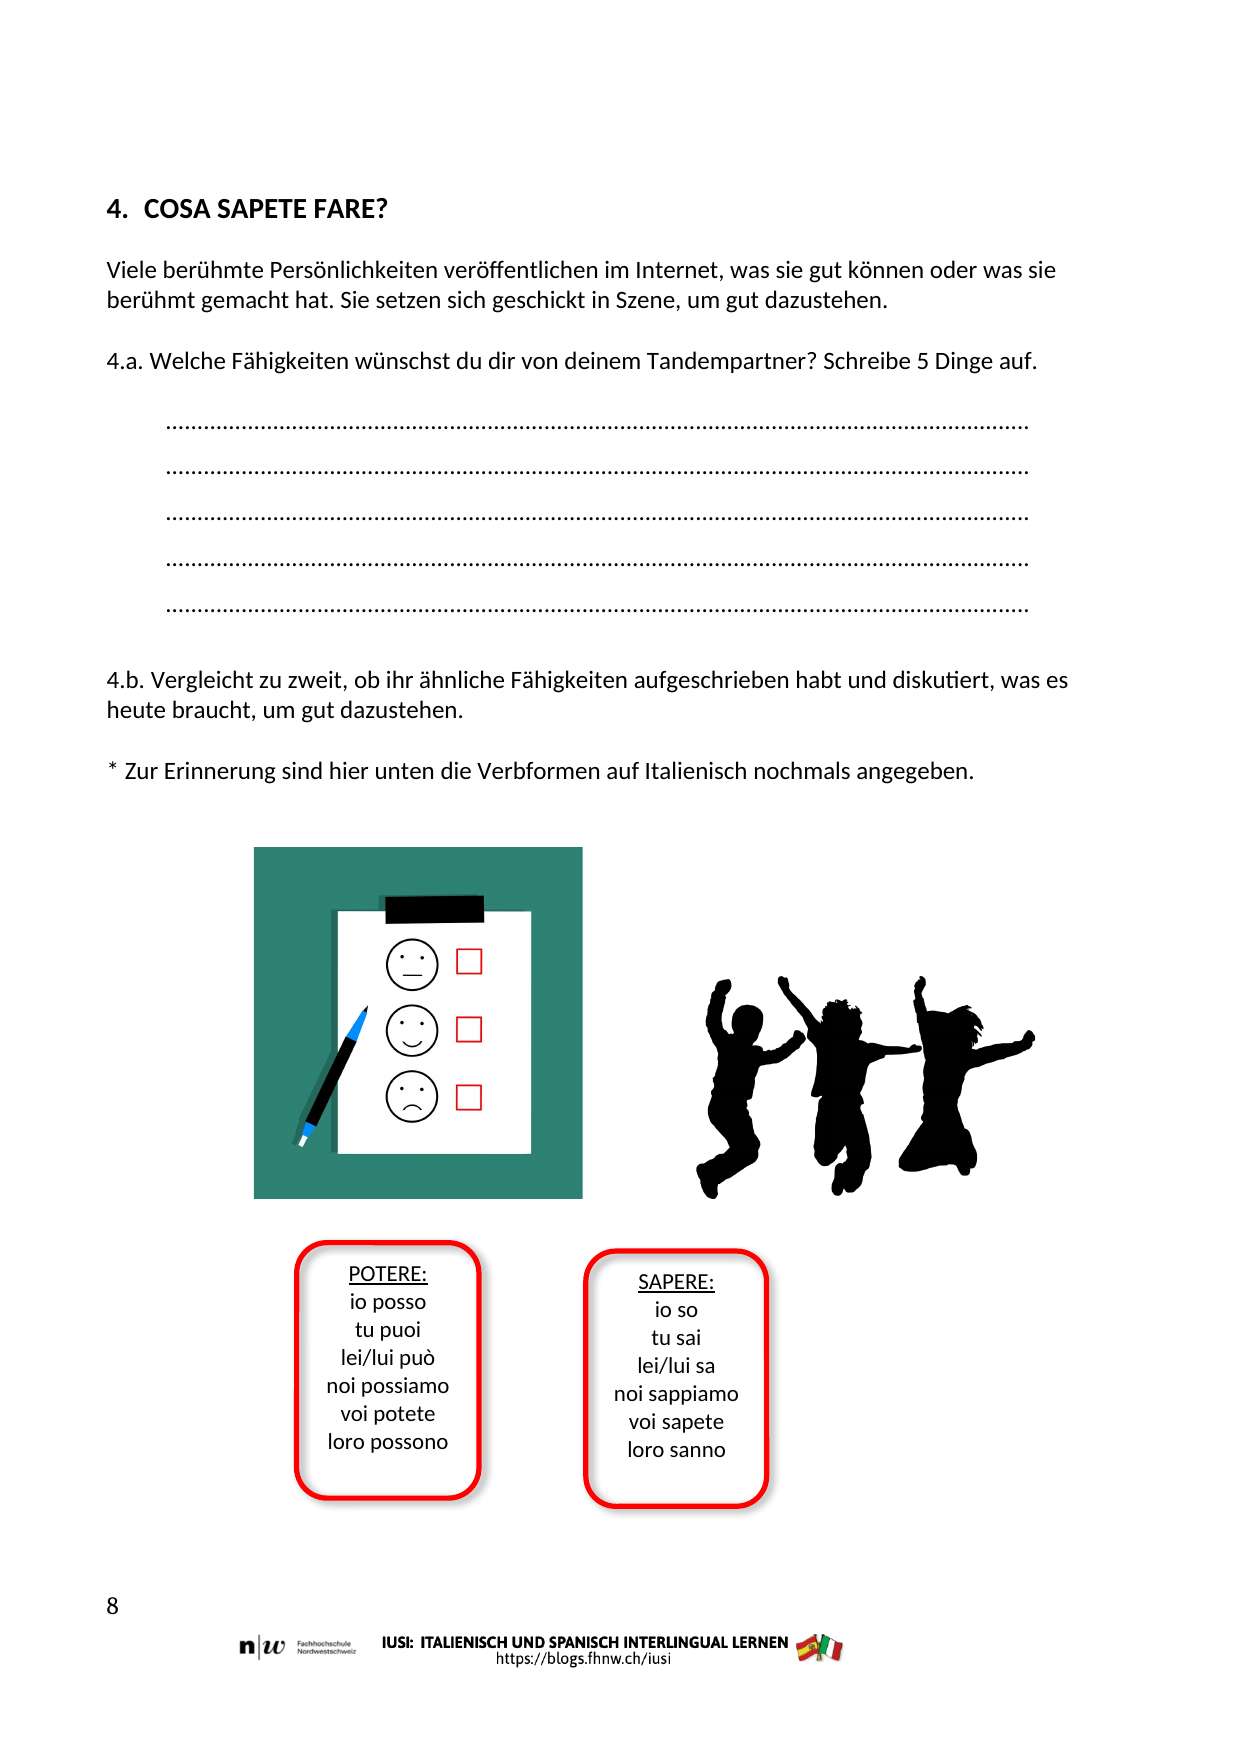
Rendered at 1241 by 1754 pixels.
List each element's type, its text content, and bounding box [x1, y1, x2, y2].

text Viele berühmte Persönlichkeiten veröffentlichen im Internet, was sie gut können oder was sie berühmt gemacht hat. Sie setzen sich geschickt in Szene, um gut dazustehen. [106, 254, 1134, 315]
text 4.b. Vergleicht zu zweit, ob ihr ähnliche Fähigkeiten aufgeschrieben habt und diskutiert, was es heute braucht, um gut dazustehen. [106, 664, 1134, 725]
text * Zur Erinnerung sind hier unten die Verbformen auf Italienisch nochmals angegeben. [106, 756, 1134, 786]
picture [696, 976, 1035, 1199]
list ......................................................................................................................................... [165, 451, 1134, 481]
list ......................................................................................................................................... [165, 496, 1134, 527]
list COSA SAPETE FARE? [106, 190, 1134, 226]
picture [253, 847, 583, 1199]
text 4.a. Welche Fähigkeiten wünschst du dir von deinem Tandempartner? Schreibe 5 Dinge auf. [106, 346, 1134, 376]
picture [223, 1620, 935, 1681]
list ......................................................................................................................................... [165, 405, 1134, 435]
list ......................................................................................................................................... [165, 588, 1134, 618]
list ......................................................................................................................................... [165, 542, 1134, 572]
